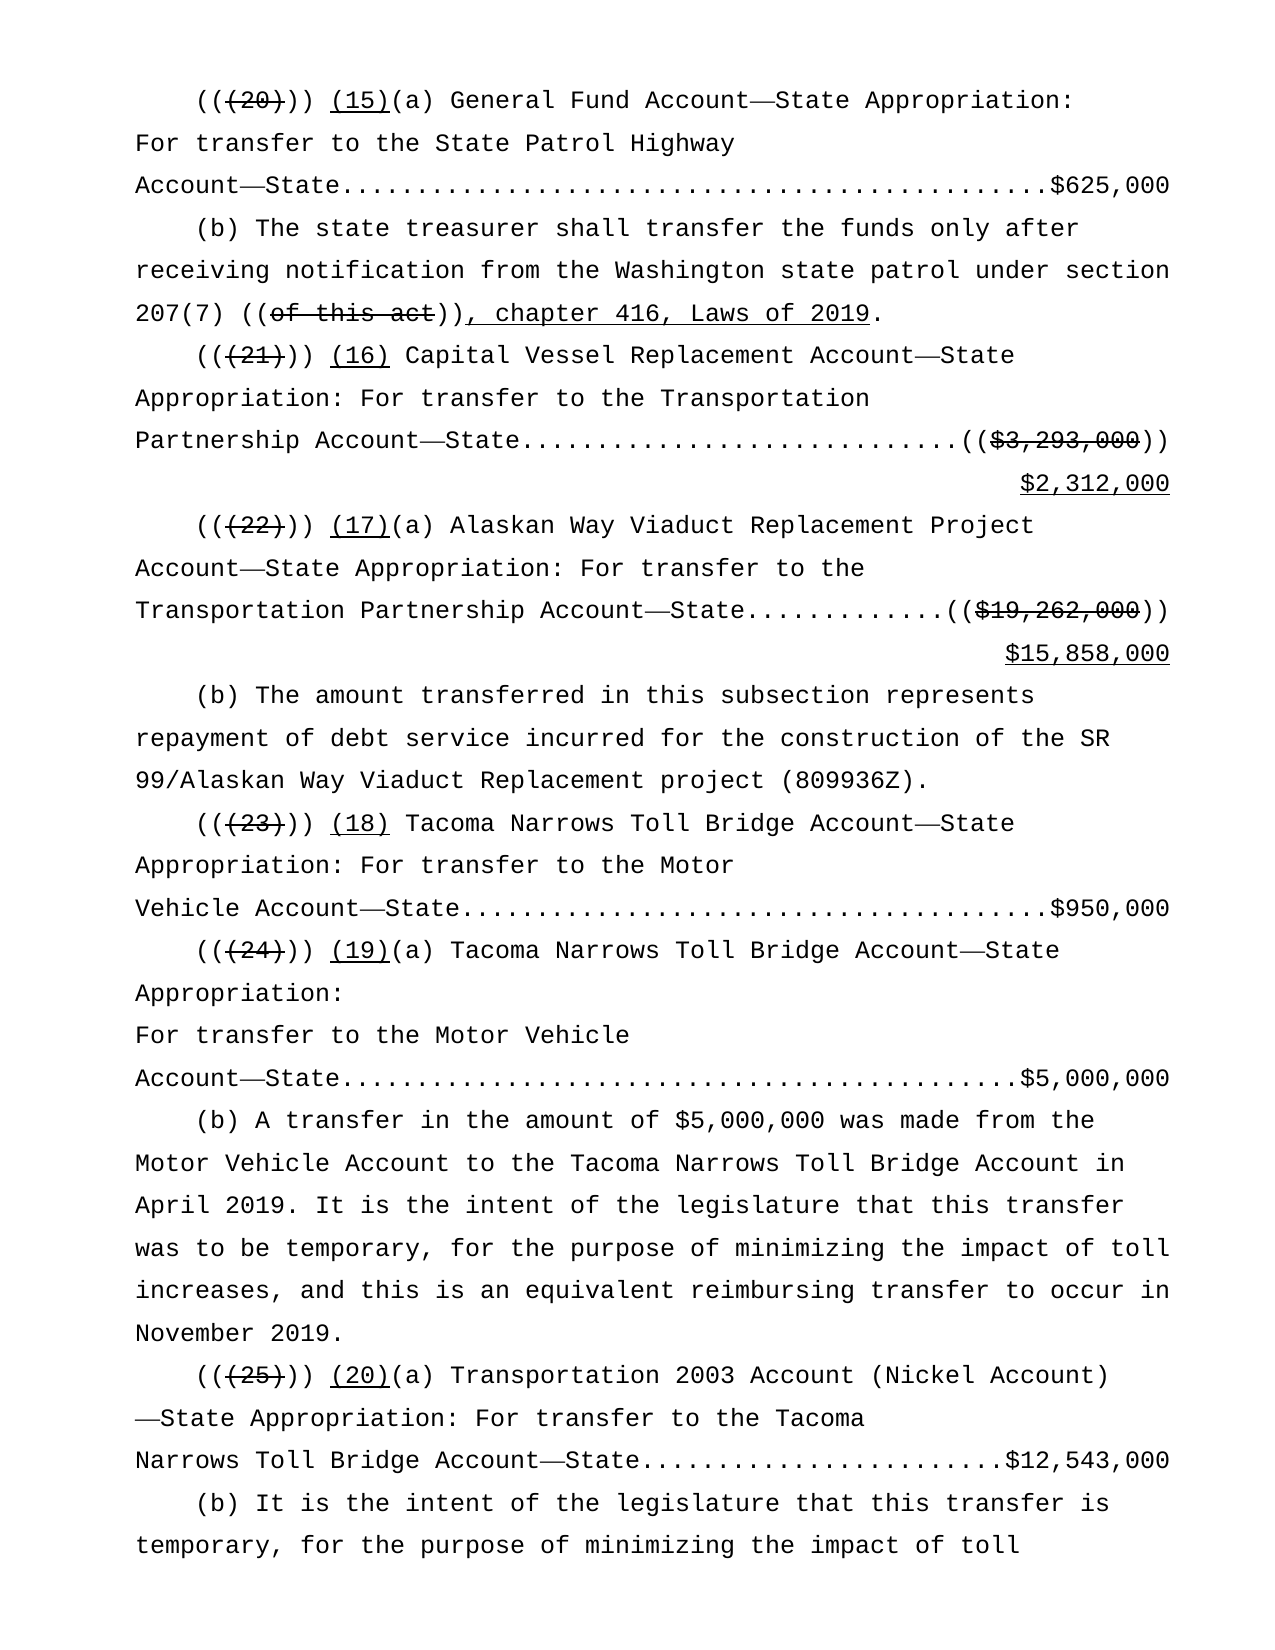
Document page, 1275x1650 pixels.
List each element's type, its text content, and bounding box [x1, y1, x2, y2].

text (((23))) (18) Tacoma Narrows Toll Bridge Account—State [135, 797, 1170, 840]
text For transfer to the Motor Vehicle [135, 1010, 1170, 1052]
text $15,858,000 [135, 627, 1170, 670]
text (((21))) (16) Capital Vessel Replacement Account—State [135, 330, 1170, 372]
text Account—State Appropriation: For transfer to the [135, 542, 1170, 585]
text Vehicle Account—State $950,000 [135, 882, 1170, 925]
text (((20))) (15)(a) General Fund Account—State Appropriation: [135, 75, 1170, 117]
text (((22))) (17)(a) Alaskan Way Viaduct Replacement Project [135, 500, 1170, 542]
text Partnership Account—State (($3,293,000)) [135, 415, 1170, 457]
text $2,312,000 [135, 457, 1170, 500]
text Appropriation: For transfer to the Transportation [135, 372, 1170, 415]
text Account—State $625,000 [135, 160, 1170, 202]
text For transfer to the State Patrol Highway [135, 117, 1170, 160]
text (b) The state treasurer shall transfer the funds only after receiving notification from the Washington state patrol under section 207(7) ((of this act)), chapter 416, Laws of 2019. [135, 202, 1170, 330]
text (((25))) (20)(a) Transportation 2003 Account (Nickel Account) [135, 1350, 1170, 1392]
text Narrows Toll Bridge Account—State $12,543,000 [135, 1435, 1170, 1477]
text (b) A transfer in the amount of $5,000,000 was made from the Motor Vehicle Account to the Tacoma Narrows Toll Bridge Account in April 2019. It is the intent of the legislature that this transfer was to be temporary, for the purpose of minimizing the impact of toll increases, and this is an equivalent reimbursing transfer to occur in November 2019. [135, 1095, 1170, 1350]
text (b) The amount transferred in this subsection represents repayment of debt service incurred for the construction of the SR 99/Alaskan Way Viaduct Replacement project (809936Z). [135, 670, 1170, 797]
text —State Appropriation: For transfer to the Tacoma [135, 1392, 1170, 1435]
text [135, 1477, 1170, 1562]
text Transportation Partnership Account—State (($19,262,000)) [135, 585, 1170, 627]
text (((24))) (19)(a) Tacoma Narrows Toll Bridge Account—State Appropriation: [135, 925, 1170, 1010]
text Account—State $5,000,000 [135, 1052, 1170, 1095]
text Appropriation: For transfer to the Motor [135, 840, 1170, 882]
